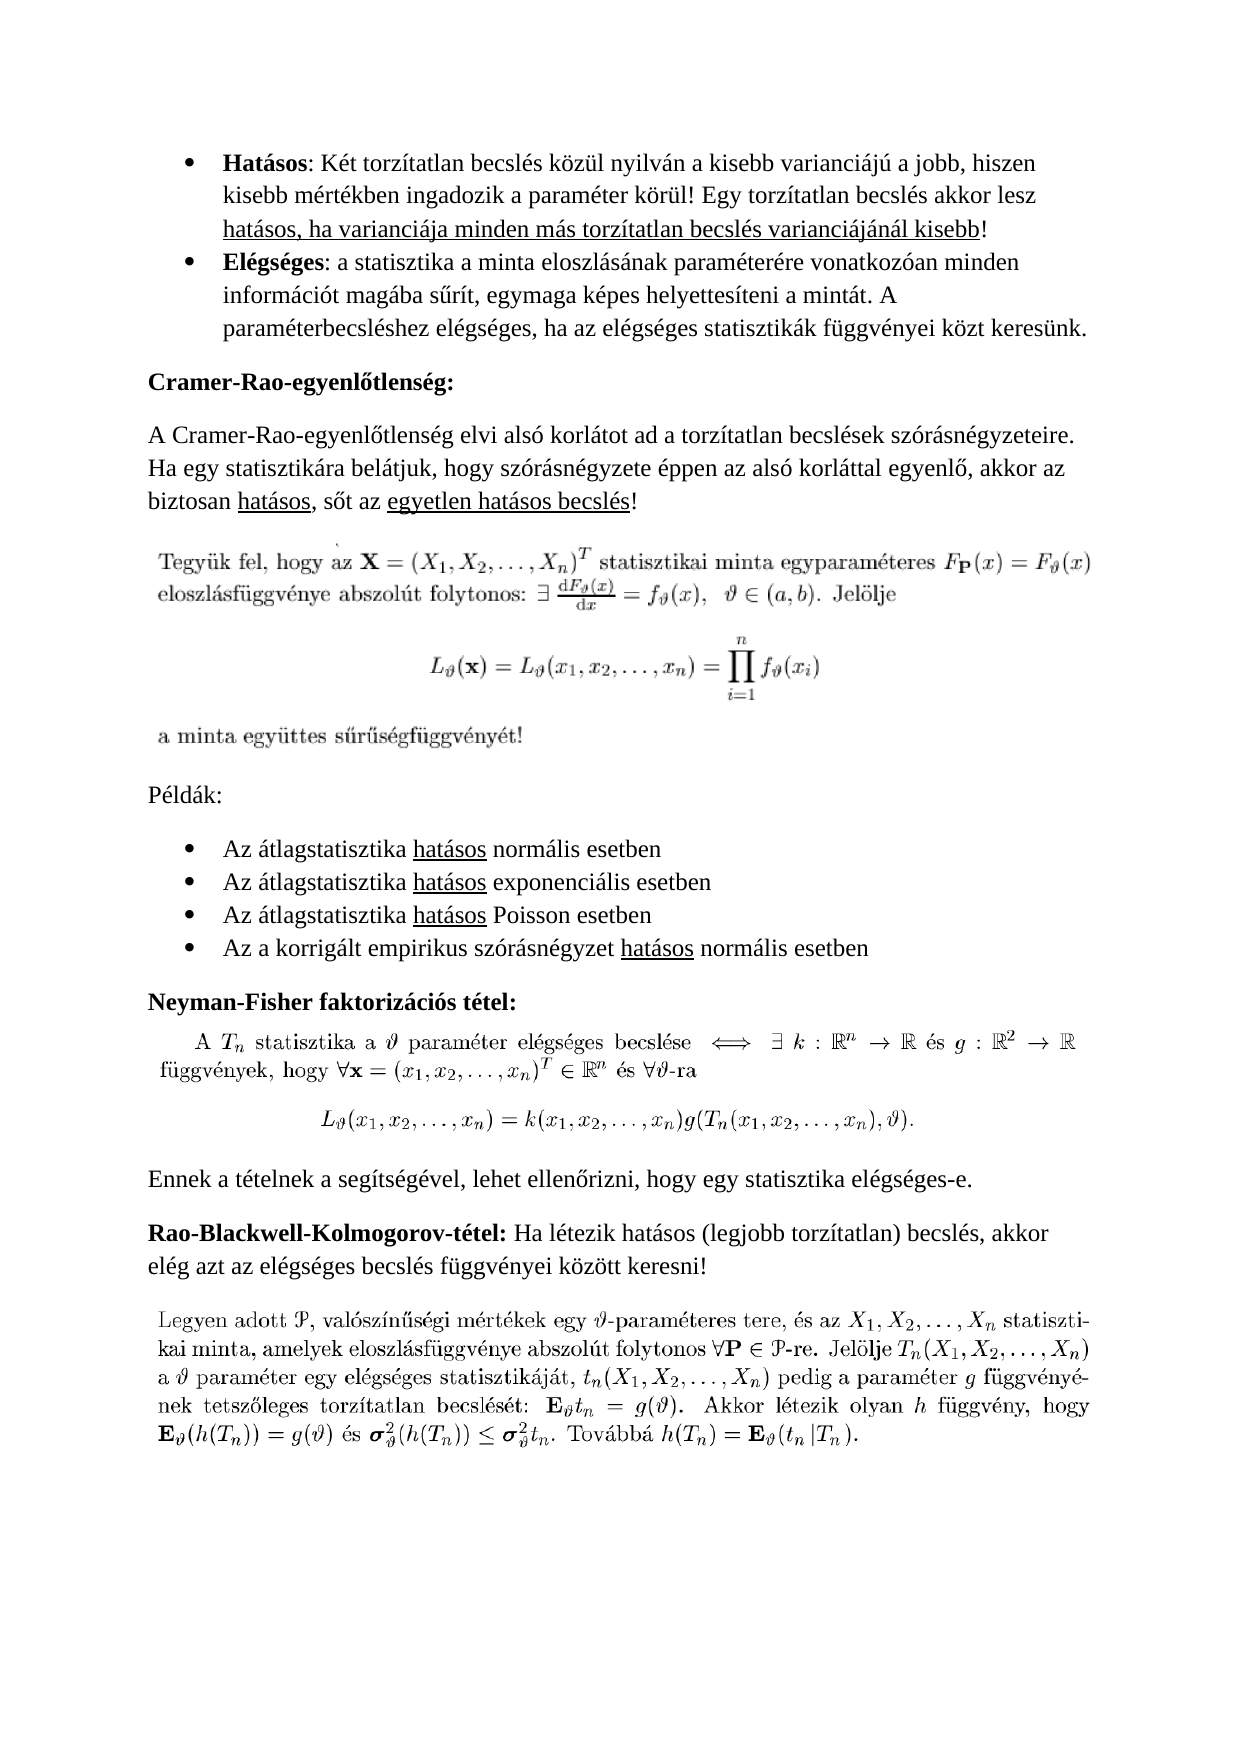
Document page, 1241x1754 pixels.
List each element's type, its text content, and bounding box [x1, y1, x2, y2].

picture [147, 1304, 1093, 1450]
picture [147, 540, 1093, 756]
list Elégséges: a statisztika a minta eloszlásának paraméterére vonatkozóan minden információt magába sűrít, egymaga képes helyettesíteni a mintát. A paraméterbecsléshez elégséges, ha az elégséges statisztikák függvényei közt keresünk. [185, 247, 1093, 341]
text Példák: [148, 781, 1093, 809]
text A Cramer-Rao-egyenlőtlenség elvi alsó korlátot ad a torzítatlan becslések szórásnégyzeteire. Ha egy statisztikára belátjuk, hogy szórásnégyzete éppen az alsó korláttal egyenlő, akkor az biztosan hatásos, sőt az egyetlen hatásos becslés! [148, 420, 1093, 515]
picture [147, 1020, 1093, 1139]
text Rao-Blackwell-Kolmogorov-tétel: Ha létezik hatásos (legjobb torzítatlan) becslés, akkor elég azt az elégséges becslés függvényei között keresni! [148, 1218, 1093, 1279]
text Cramer-Rao-egyenlőtlenség: [148, 367, 1093, 395]
list Az átlagstatisztika hatásos exponenciális esetben [185, 867, 1093, 896]
list Az átlagstatisztika hatásos normális esetben [185, 834, 1093, 863]
text Ennek a tételnek a segítségével, lehet ellenőrizni, hogy egy statisztika elégséges-e. [148, 1164, 1093, 1193]
list Az a korrigált empirikus szórásnégyzet hatásos normális esetben [185, 933, 1093, 962]
list Hatásos: Két torzítatlan becslés közül nyilván a kisebb varianciájú a jobb, hiszen kisebb mértékben ingadozik a paraméter körül! Egy torzítatlan becslés akkor lesz hatásos, ha varianciája minden más torzítatlan becslés varianciájánál kisebb! [185, 148, 1093, 242]
text Neyman-Fisher faktorizációs tétel: [148, 987, 1093, 1020]
list Az átlagstatisztika hatásos Poisson esetben [185, 900, 1093, 929]
